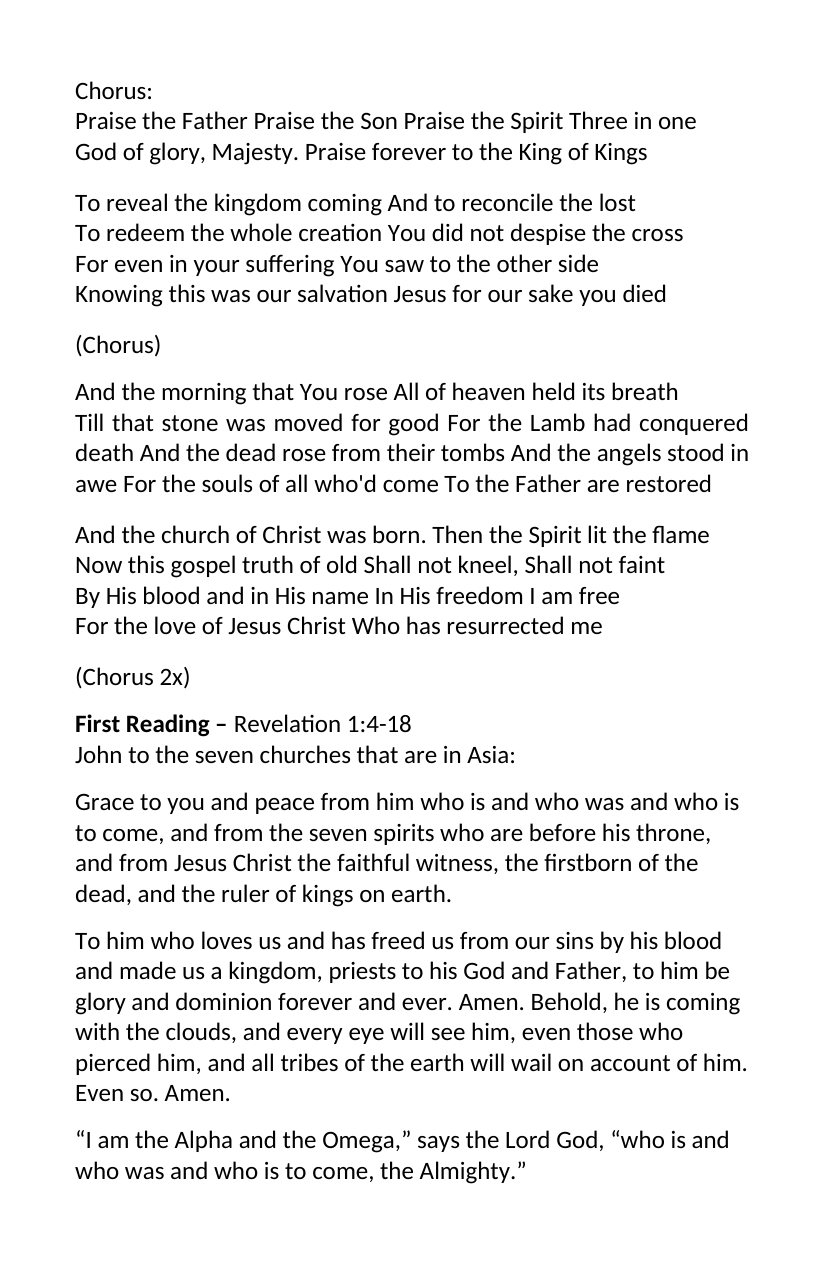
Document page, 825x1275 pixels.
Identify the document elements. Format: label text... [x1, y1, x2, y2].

text And the church of Christ was born. Then the Spirit lit the flame [75, 519, 750, 549]
text Till that stone was moved for good For the Lamb had conquered death And the dead rose from their tombs And the angels stood in awe For the souls of all who'd come To the Father are restored [75, 407, 750, 498]
text John to the seven churches that are in Asia: [75, 739, 750, 769]
text By His blood and in His name In His freedom I am free [75, 580, 750, 610]
text Chorus: [75, 75, 750, 106]
text Now this gospel truth of old Shall not kneel, Shall not faint [75, 549, 750, 580]
text Grace to you and peace from him who is and who was and who is to come, and from the seven spirits who are before his throne, and from Jesus Christ the faithful witness, the firstborn of the dead, and the ruler of kings on earth. [75, 786, 750, 908]
text To him who loves us and has freed us from our sins by his blood and made us a kingdom, priests to his God and Father, to him be glory and dominion forever and ever. Amen. Behold, he is coming with the clouds, and every eye will see him, even those who pierced him, and all tribes of the earth will wail on account of him. Even so. Amen. [75, 925, 750, 1108]
text Praise the Father Praise the Son Praise the Spirit Three in one [75, 106, 750, 136]
text To redeem the whole creation You did not despise the cross [75, 217, 750, 248]
text “I am the Alpha and the Omega,” says the Lord God, “who is and who was and who is to come, the Almighty.” [75, 1125, 750, 1186]
text To reveal the kingdom coming And to reconcile the lost [75, 187, 750, 217]
text Knowing this was our salvation Jesus for our sake you died [75, 278, 750, 309]
text First Reading – Revelation 1:4-18 [75, 708, 750, 739]
text (Chorus) [75, 329, 750, 360]
text For the love of Jesus Christ Who has resurrected me [75, 610, 750, 641]
text God of glory, Majesty. Praise forever to the King of Kings [75, 136, 750, 167]
text And the morning that You rose All of heaven held its breath [75, 376, 750, 407]
text For even in your suffering You saw to the other side [75, 248, 750, 278]
text (Chorus 2x) [75, 661, 750, 692]
